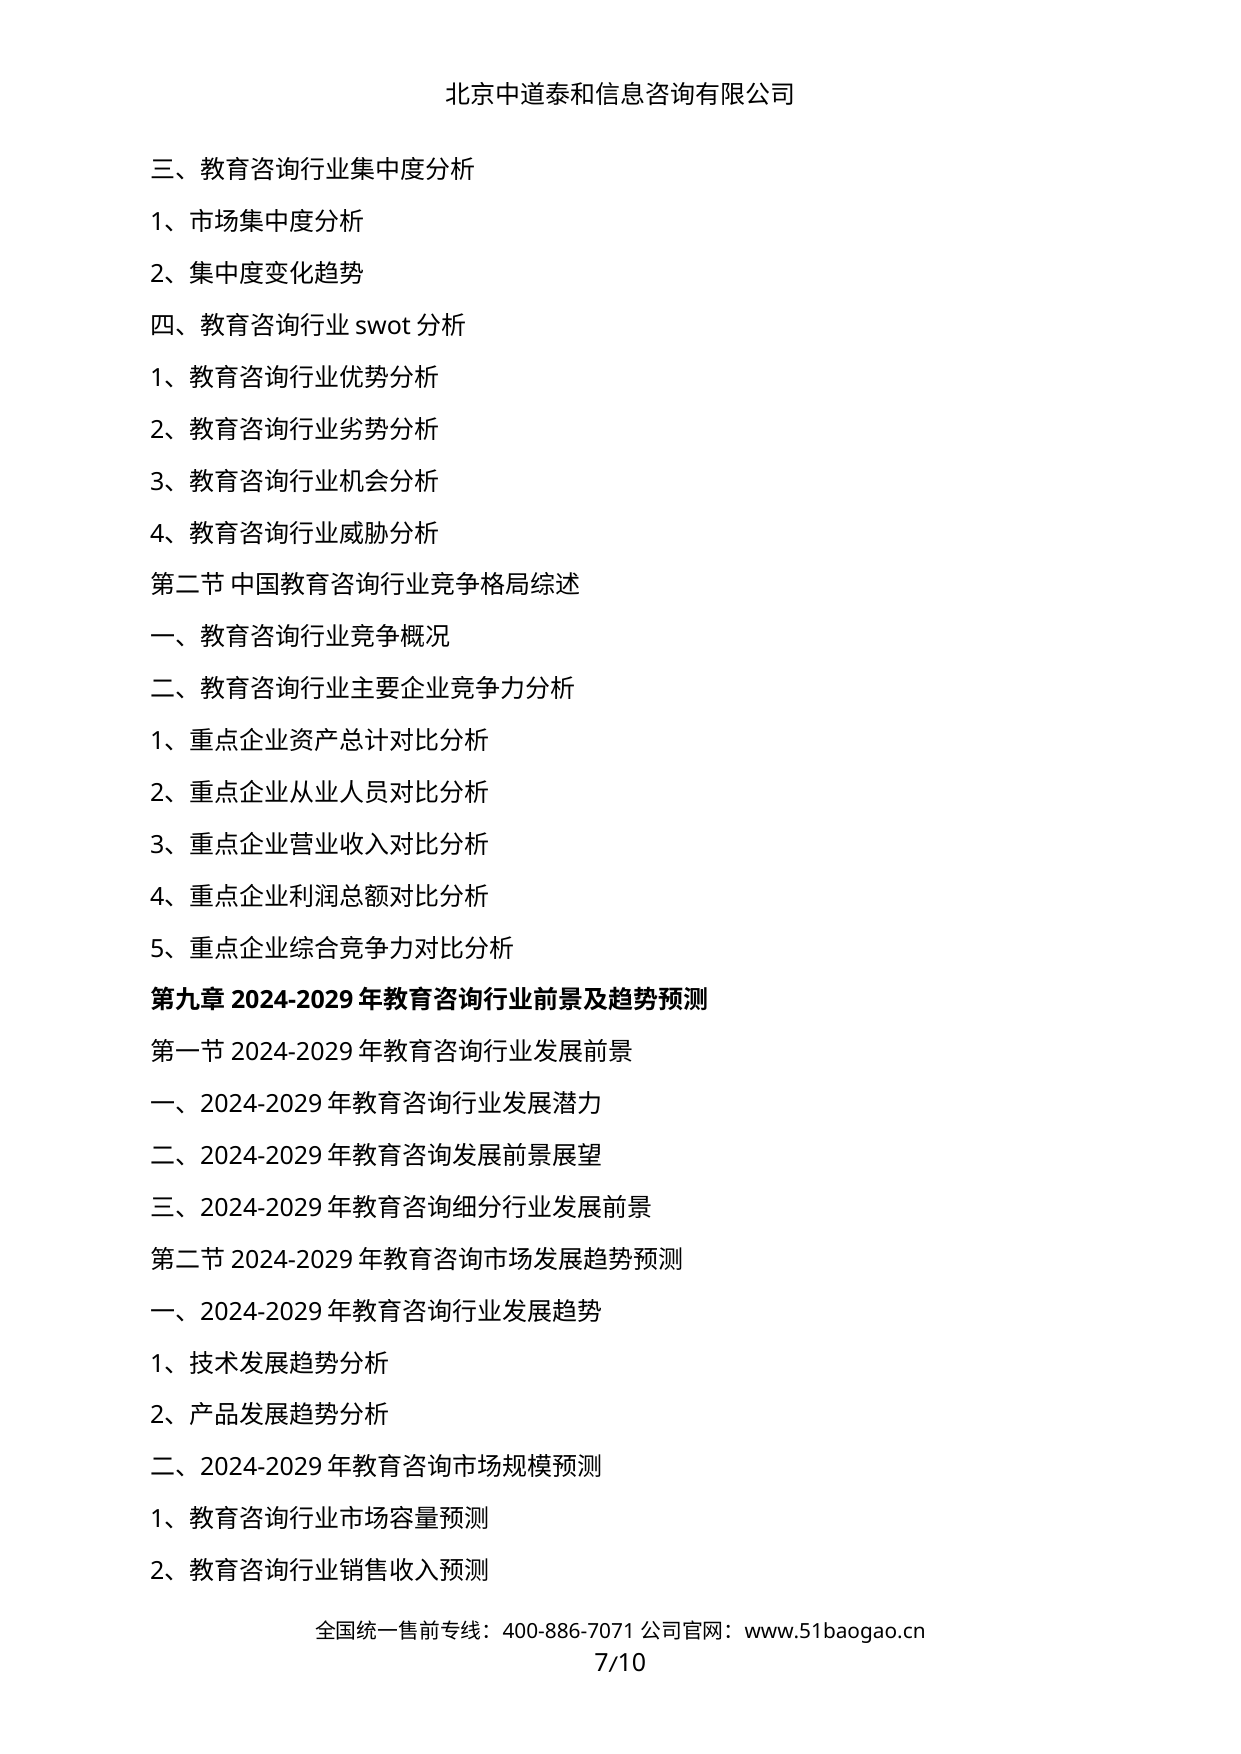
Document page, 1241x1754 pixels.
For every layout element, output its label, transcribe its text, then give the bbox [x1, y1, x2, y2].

text 第九章 2024-2029年教育咨询行业前景及趋势预测 [150, 980, 1090, 1016]
text 四、教育咨询行业swot分析 [150, 306, 1090, 342]
text 5、重点企业综合竞争力对比分析 [150, 928, 1090, 964]
text 3、教育咨询行业机会分析 [150, 461, 1090, 497]
text 1、市场集中度分析 [150, 202, 1090, 238]
text 一、教育咨询行业竞争概况 [150, 617, 1090, 653]
text 二、教育咨询行业主要企业竞争力分析 [150, 669, 1090, 705]
text 4、教育咨询行业威胁分析 [150, 513, 1090, 549]
text 二、2024-2029年教育咨询发展前景展望 [150, 1136, 1090, 1172]
text 第二节 2024-2029年教育咨询市场发展趋势预测 [150, 1239, 1090, 1276]
text 一、2024-2029年教育咨询行业发展趋势 [150, 1291, 1090, 1327]
text 2、产品发展趋势分析 [150, 1395, 1090, 1431]
text 2、集中度变化趋势 [150, 254, 1090, 290]
text 2、重点企业从业人员对比分析 [150, 772, 1090, 809]
text 三、2024-2029年教育咨询细分行业发展前景 [150, 1187, 1090, 1224]
text 1、教育咨询行业市场容量预测 [150, 1499, 1090, 1535]
text 三、教育咨询行业集中度分析 [150, 150, 1090, 186]
text 第二节 中国教育咨询行业竞争格局综述 [150, 565, 1090, 601]
text 1、重点企业资产总计对比分析 [150, 721, 1090, 757]
text 第一节 2024-2029年教育咨询行业发展前景 [150, 1032, 1090, 1068]
text 一、2024-2029年教育咨询行业发展潜力 [150, 1084, 1090, 1120]
text 二、2024-2029年教育咨询市场规模预测 [150, 1447, 1090, 1483]
text 2、教育咨询行业劣势分析 [150, 409, 1090, 446]
text 3、重点企业营业收入对比分析 [150, 824, 1090, 861]
text 4、重点企业利润总额对比分析 [150, 876, 1090, 912]
text 2、教育咨询行业销售收入预测 [150, 1551, 1090, 1587]
text 1、教育咨询行业优势分析 [150, 357, 1090, 394]
text 1、技术发展趋势分析 [150, 1343, 1090, 1379]
